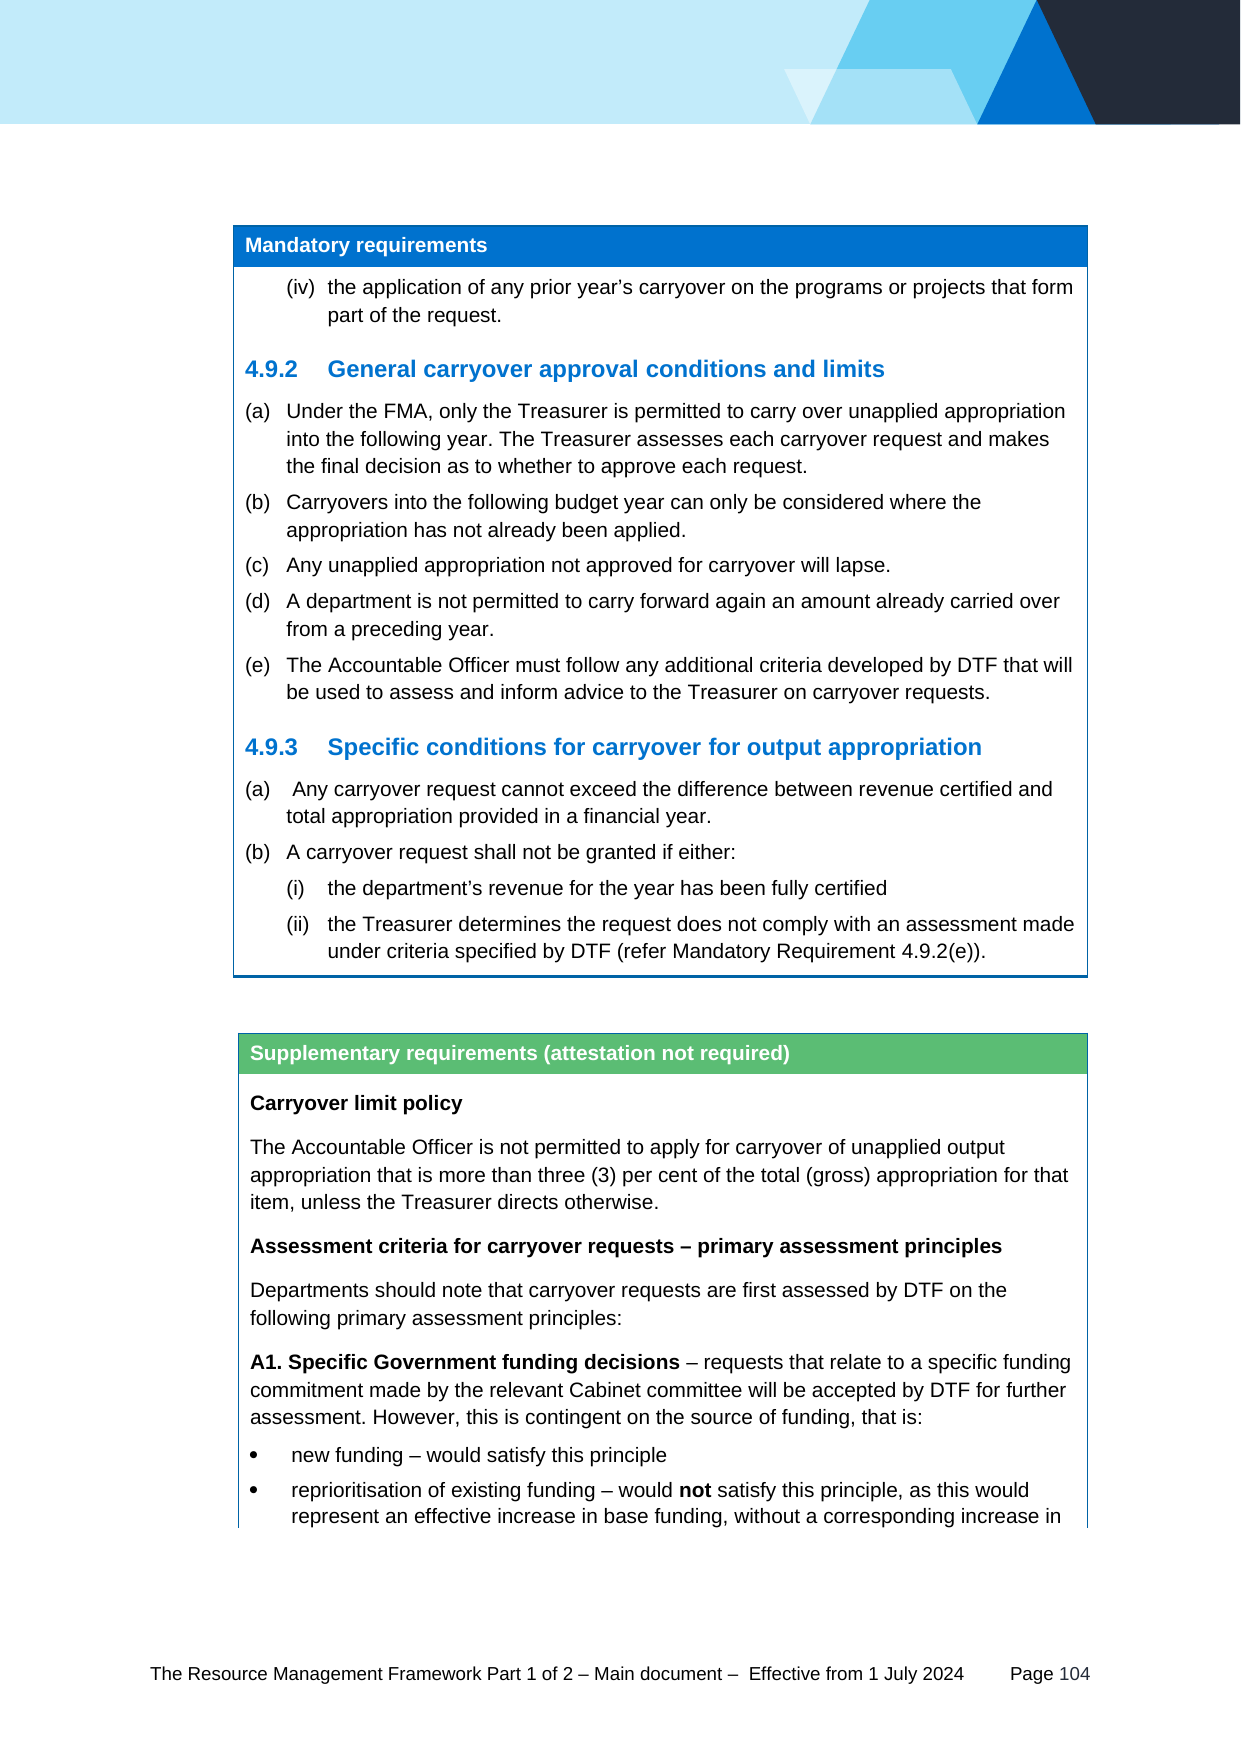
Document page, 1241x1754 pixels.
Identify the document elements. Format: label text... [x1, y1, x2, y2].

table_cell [234, 267, 1087, 975]
table_header Mandatory requirements [234, 227, 1087, 267]
table_header Supplementary requirements (attestation not required) [239, 1034, 1087, 1074]
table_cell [239, 1074, 1087, 1528]
